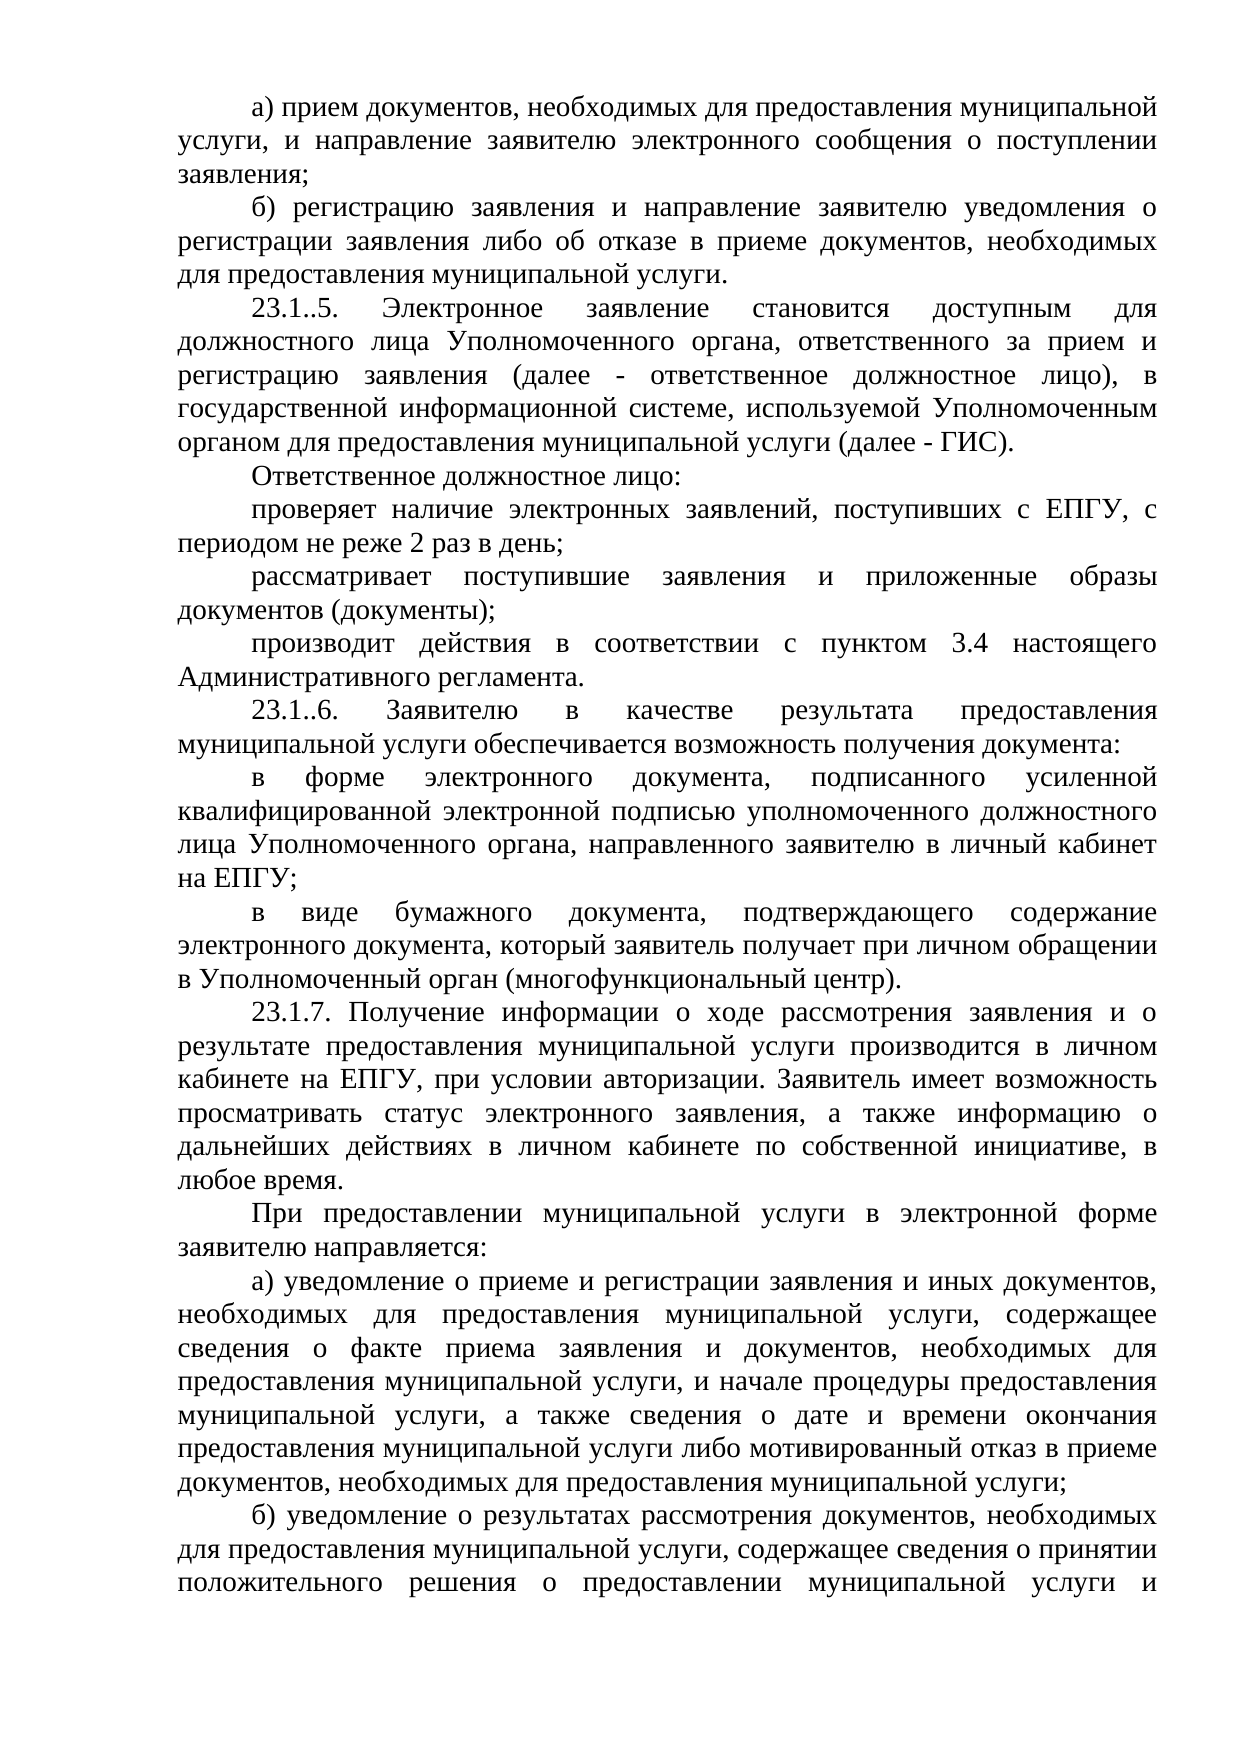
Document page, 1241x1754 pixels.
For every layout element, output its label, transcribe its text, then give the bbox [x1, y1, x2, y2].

text в форме электронного документа, подписанного усиленной квалифицированной электронной подписью уполномоченного должностного лица Уполномоченного органа, направленного заявителю в личный кабинет на ЕПГУ; [177, 759, 1158, 894]
text проверяет наличие электронных заявлений, поступивших с ЕПГУ, с периодом не реже 2 раз в день; [177, 491, 1158, 558]
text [177, 1497, 1158, 1598]
text Ответственное должностное лицо: [177, 458, 1158, 491]
text производит действия в соответствии с пунктом 3.4 настоящего Административного регламента. [177, 625, 1158, 692]
text а) прием документов, необходимых для предоставления муниципальной услуги, и направление заявителю электронного сообщения о поступлении заявления; [177, 89, 1158, 189]
text 23.1.7. Получение информации о ходе рассмотрения заявления и о результате предоставления муниципальной услуги производится в личном кабинете на ЕПГУ, при условии авторизации. Заявитель имеет возможность просматривать статус электронного заявления, а также информацию о дальнейших действиях в личном кабинете по собственной инициативе, в любое время. [177, 994, 1158, 1196]
text рассматривает поступившие заявления и приложенные образы документов (документы); [177, 558, 1158, 625]
text б) регистрацию заявления и направление заявителю уведомления о регистрации заявления либо об отказе в приеме документов, необходимых для предоставления муниципальной услуги. [177, 189, 1158, 290]
text а) уведомление о приеме и регистрации заявления и иных документов, необходимых для предоставления муниципальной услуги, содержащее сведения о факте приема заявления и документов, необходимых для предоставления муниципальной услуги, и начале процедуры предоставления муниципальной услуги, а также сведения о дате и времени окончания предоставления муниципальной услуги либо мотивированный отказ в приеме документов, необходимых для предоставления муниципальной услуги; [177, 1263, 1158, 1497]
text 23.1..6. Заявителю в качестве результата предоставления муниципальной услуги обеспечивается возможность получения документа: [177, 692, 1158, 759]
text в виде бумажного документа, подтверждающего содержание электронного документа, который заявитель получает при личном обращении в Уполномоченный орган (многофункциональный центр). [177, 894, 1158, 994]
text 23.1..5. Электронное заявление становится доступным для должностного лица Уполномоченного органа, ответственного за прием и регистрацию заявления (далее - ответственное должностное лицо), в государственной информационной системе, используемой Уполномоченным органом для предоставления муниципальной услуги (далее - ГИС). [177, 290, 1158, 458]
text При предоставлении муниципальной услуги в электронной форме заявителю направляется: [177, 1196, 1158, 1263]
